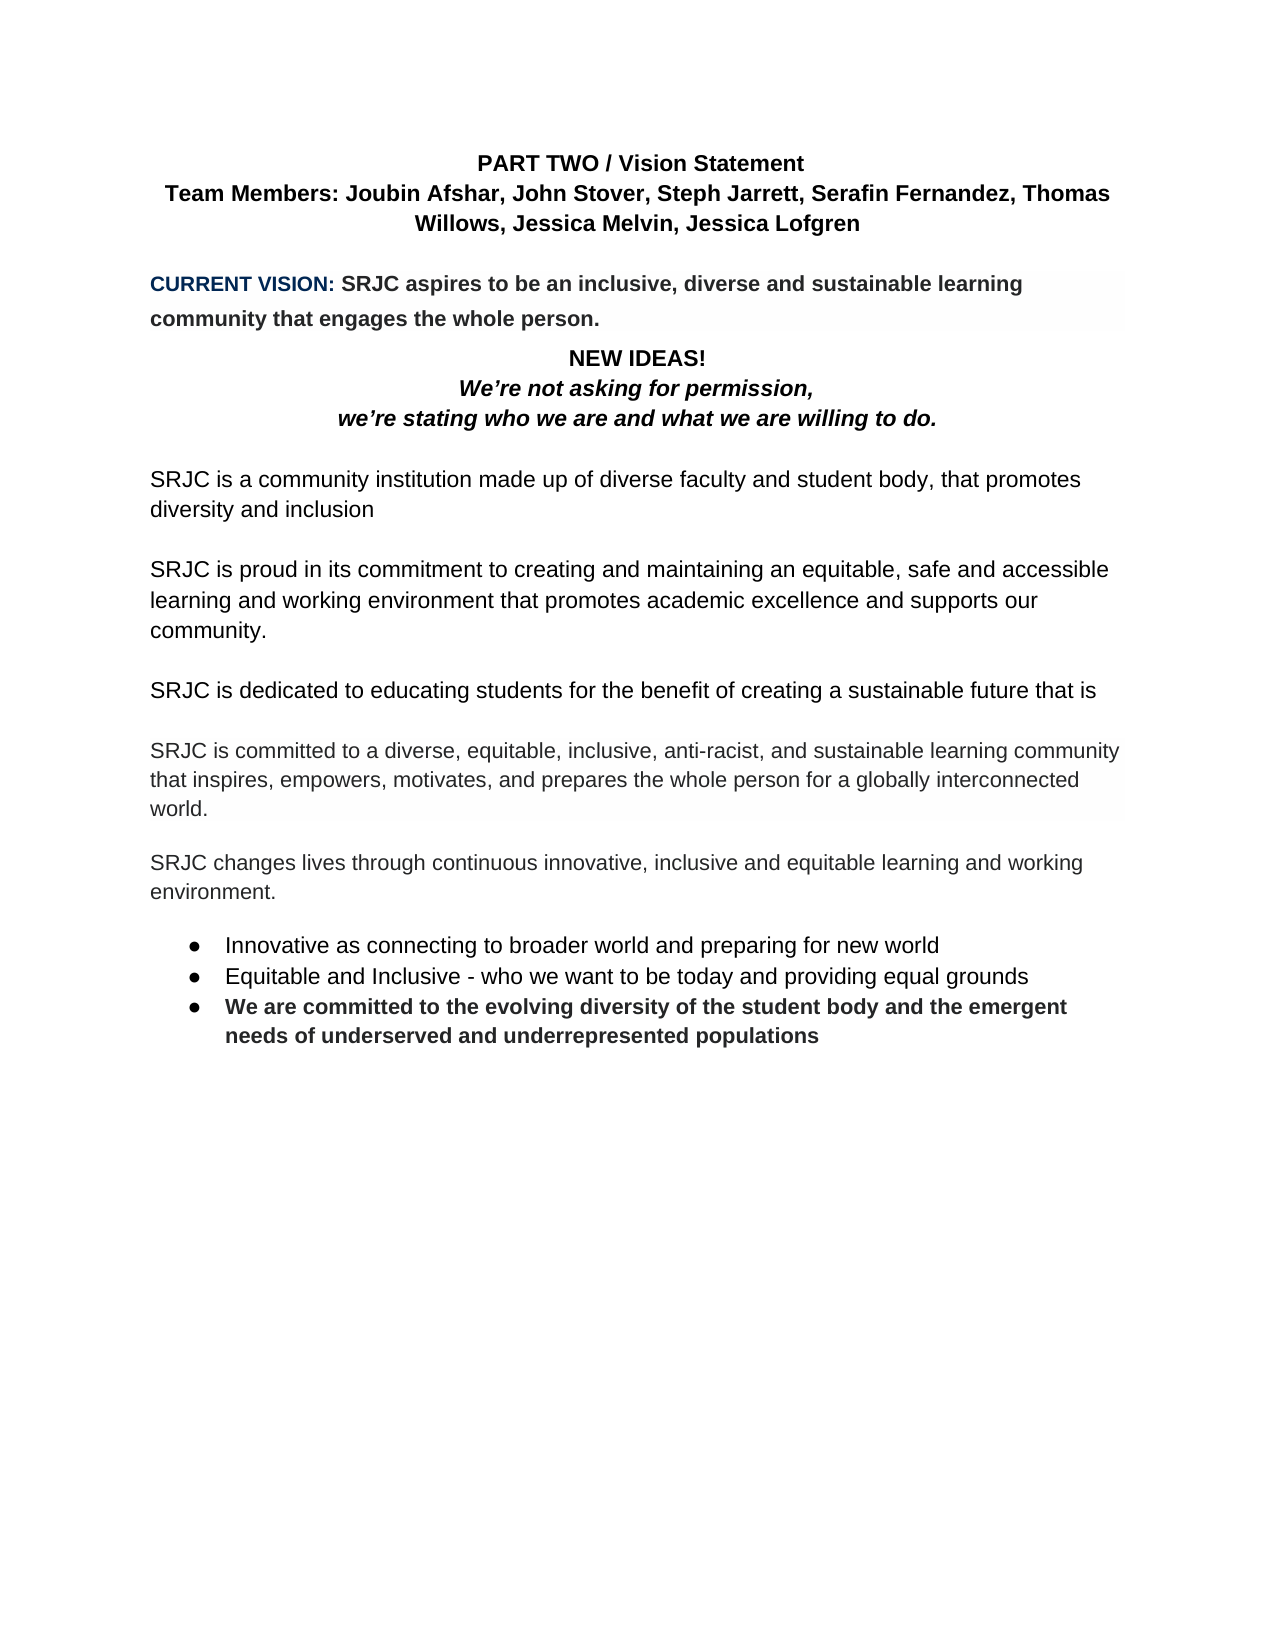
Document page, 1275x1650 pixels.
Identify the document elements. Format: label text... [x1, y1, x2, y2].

text SRJC is proud in its commitment to creating and maintaining an equitable, safe and accessible learning and working environment that promotes academic excellence and supports our community. [150, 556, 1125, 643]
text Team Members: Joubin Afshar, John Stover, Steph Jarrett, Serafin Fernandez, Thomas Willows, Jessica Melvin, Jessica Lofgren [150, 180, 1125, 237]
list We are committed to the evolving diversity of the student body and the emergent needs of underserved and underrepresented populations [187, 993, 1125, 1048]
list Innovative as connecting to broader world and preparing for new world [187, 932, 1125, 959]
text NEW IDEAS! [150, 345, 1125, 371]
text SRJC changes lives through continuous innovative, inclusive and equitable learning and working environment. [150, 849, 1125, 904]
text SRJC is committed to a diverse, equitable, inclusive, anti-racist, and sustainable learning community that inspires, empowers, motivates, and prepares the whole person for a globally interconnected world. [150, 738, 1125, 821]
text SRJC is dedicated to educating students for the benefit of creating a sustainable future that is [150, 677, 1125, 704]
list Equitable and Inclusive - who we want to be today and providing equal grounds [187, 963, 1125, 989]
text PART TWO / Vision Statement [150, 150, 1125, 176]
text We’re not asking for permission, [150, 375, 1125, 402]
text we’re stating who we are and what we are willing to do. [150, 405, 1125, 432]
subtitle CURRENT VISION: SRJC aspires to be an inclusive, diverse and sustainable learning community that engages the whole person. [150, 271, 1125, 331]
text SRJC is a community institution made up of diverse faculty and student body, that promotes diversity and inclusion [150, 466, 1125, 522]
